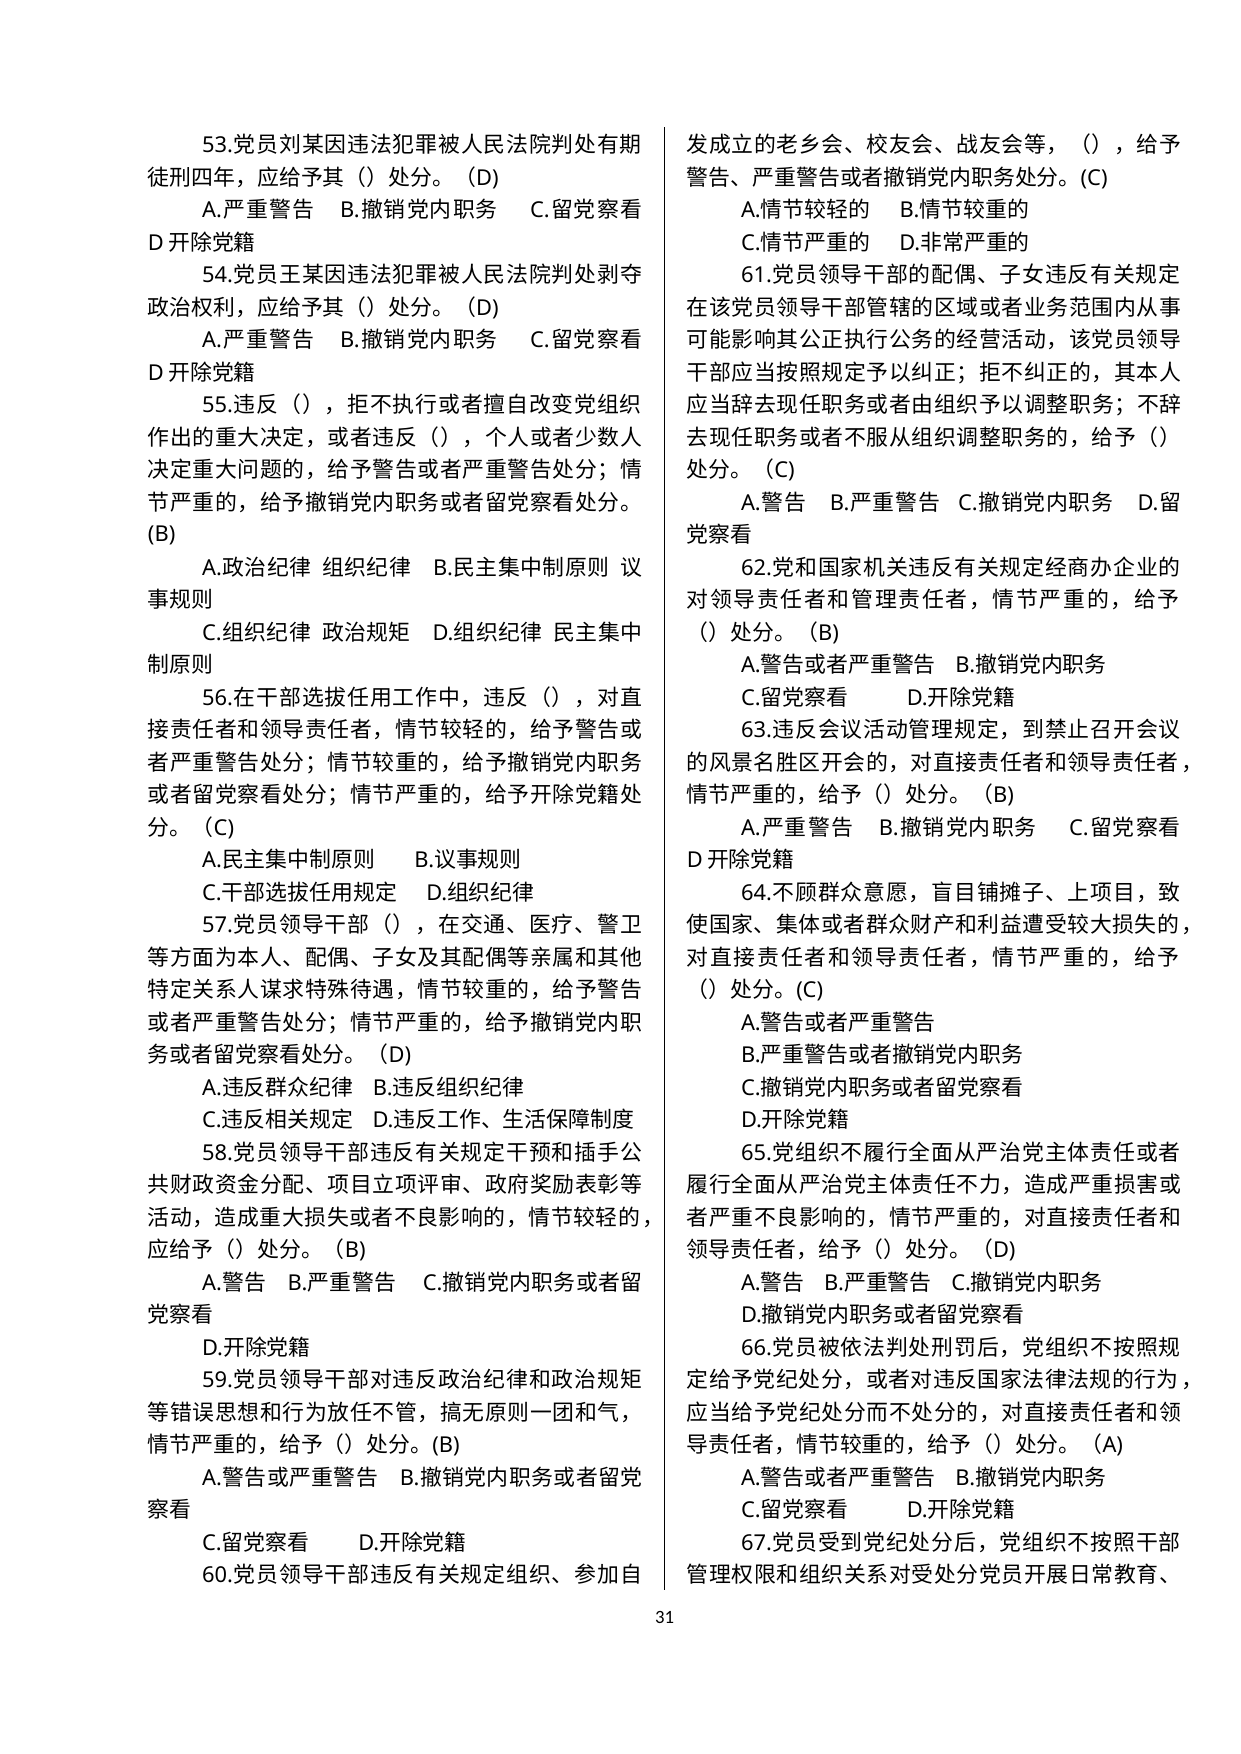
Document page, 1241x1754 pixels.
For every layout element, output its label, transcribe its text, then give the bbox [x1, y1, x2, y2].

text 57.党员领导干部（），在交通、医疗、警卫等方面为本人、配偶、子女及其配偶等亲属和其他特定关系人谋求特殊待遇，情节较重的，给予警告或者严重警告处分；情节严重的，给予撤销党内职务或者留党察看处分。（D) [148, 907, 642, 1069]
text A.警告 B.严重警告 C.撤销党内职务或者留党察看 [148, 1264, 642, 1329]
text A.警告 B.严重警告 C.撤销党内职务 [687, 1264, 1181, 1297]
text 60.党员领导干部违反有关规定组织、参加自发成立的老乡会、校友会、战友会等，（），给予警告、严重警告或者撤销党内职务处分。(C) [148, 1557, 642, 1589]
text C.干部选拔任用规定 D.组织纪律 [148, 874, 642, 907]
text 61.党员领导干部的配偶、子女违反有关规定在该党员领导干部管辖的区域或者业务范围内从事可能影响其公正执行公务的经营活动，该党员领导干部应当按照规定予以纠正；拒不纠正的，其本人应当辞去现任职务或者由组织予以调整职务；不辞去现任职务或者不服从组织调整职务的，给予（）处分。（C) [687, 257, 1181, 484]
text A.警告或者严重警告 B.撤销党内职务 [687, 1459, 1181, 1492]
text A.民主集中制原则 B.议事规则 [414, 842, 642, 874]
text 64.不顾群众意愿，盲目铺摊子、上项目，致使国家、集体或者群众财产和利益遭受较大损失的，对直接责任者和领导责任者，情节严重的，给予（）处分。(C) [687, 874, 1181, 1004]
text D.撤销党内职务或者留党察看 [687, 1297, 1181, 1329]
text 60.党员领导干部违反有关规定组织、参加自发成立的老乡会、校友会、战友会等，（），给予警告、严重警告或者撤销党内职务处分。(C) [687, 127, 1181, 192]
text C.违反相关规定 D.违反工作、生活保障制度 [148, 1102, 642, 1134]
text A.民主集中制原则 B.议事规则 [148, 842, 409, 874]
text A.政治纪律 组织纪律 B.民主集中制原则 议事规则 [148, 549, 642, 614]
text 65.党组织不履行全面从严治党主体责任或者履行全面从严治党主体责任不力，造成严重损害或者严重不良影响的，情节严重的，对直接责任者和领导责任者，给予（）处分。（D) [687, 1134, 1181, 1264]
text 66.党员被依法判处刑罚后，党组织不按照规定给予党纪处分，或者对违反国家法律法规的行为，应当给予党纪处分而不处分的，对直接责任者和领导责任者，情节较重的，给予（）处分。（A) [687, 1329, 1181, 1459]
text A.违反群众纪律 B.违反组织纪律 [148, 1069, 642, 1102]
text A.严重警告 B.撤销党内职务 C.留党察看 D开除党籍 [148, 192, 642, 257]
text 62.党和国家机关违反有关规定经商办企业的，对领导责任者和管理责任者，情节严重的，给予（）处分。（B) [687, 549, 1181, 647]
text 59.党员领导干部对违反政治纪律和政治规矩等错误思想和行为放任不管，搞无原则一团和气，情节严重的，给予（）处分。(B) [148, 1362, 642, 1459]
text A.警告 B.严重警告 C.撤销党内职务 D.留党察看 [687, 484, 1181, 549]
text 63.违反会议活动管理规定，到禁止召开会议的风景名胜区开会的，对直接责任者和领导责任者，情节严重的，给予（）处分。（B) [687, 712, 1181, 809]
text A.警告或者严重警告 [687, 1004, 1181, 1037]
text D.开除党籍 [148, 1329, 642, 1362]
text B.严重警告或者撤销党内职务 [687, 1037, 1181, 1069]
text 53.党员刘某因违法犯罪被人民法院判处有期徒刑四年，应给予其（）处分。（D) [148, 127, 642, 192]
text C.留党察看 D.开除党籍 [148, 1524, 642, 1557]
text 54.党员王某因违法犯罪被人民法院判处剥夺政治权利，应给予其（）处分。（D) [148, 257, 642, 322]
text C.撤销党内职务或者留党察看 [687, 1069, 1181, 1102]
text A.严重警告 B.撤销党内职务 C.留党察看 D开除党籍 [687, 809, 1181, 874]
text 58.党员领导干部违反有关规定干预和插手公共财政资金分配、项目立项评审、政府奖励表彰等活动，造成重大损失或者不良影响的，情节较轻的，应给予（）处分。（B) [148, 1134, 642, 1264]
text C.留党察看 D.开除党籍 [687, 1492, 1181, 1524]
text 55.违反（），拒不执行或者擅自改变党组织作出的重大决定，或者违反（），个人或者少数人决定重大问题的，给予警告或者严重警告处分；情节严重的，给予撤销党内职务或者留党察看处分。(B) [148, 387, 642, 549]
text A.警告或者严重警告 B.撤销党内职务 [687, 647, 1181, 679]
text A.情节较轻的 B.情节较重的 [687, 192, 1181, 224]
text A.警告或严重警告 B.撤销党内职务或者留党察看 [148, 1459, 642, 1524]
text 67.党员受到党纪处分后，党组织不按照干部管理权限和组织关系对受处分党员开展日常教育、管理和监督工作的，对直接责任者和领导责任者，情节严重的，给予（）处分。（C) [687, 1524, 1181, 1589]
text 56.在干部选拔任用工作中，违反（），对直接责任者和领导责任者，情节较轻的，给予警告或者严重警告处分；情节较重的，给予撤销党内职务或者留党察看处分；情节严重的，给予开除党籍处分。（C) [148, 679, 642, 842]
text C.情节严重的 D.非常严重的 [687, 224, 1181, 257]
text A.严重警告 B.撤销党内职务 C.留党察看 D开除党籍 [148, 322, 642, 387]
text C.组织纪律 政治规矩 D.组织纪律 民主集中制原则 [148, 614, 642, 679]
text D.开除党籍 [687, 1102, 1181, 1134]
text C.留党察看 D.开除党籍 [687, 679, 1181, 712]
